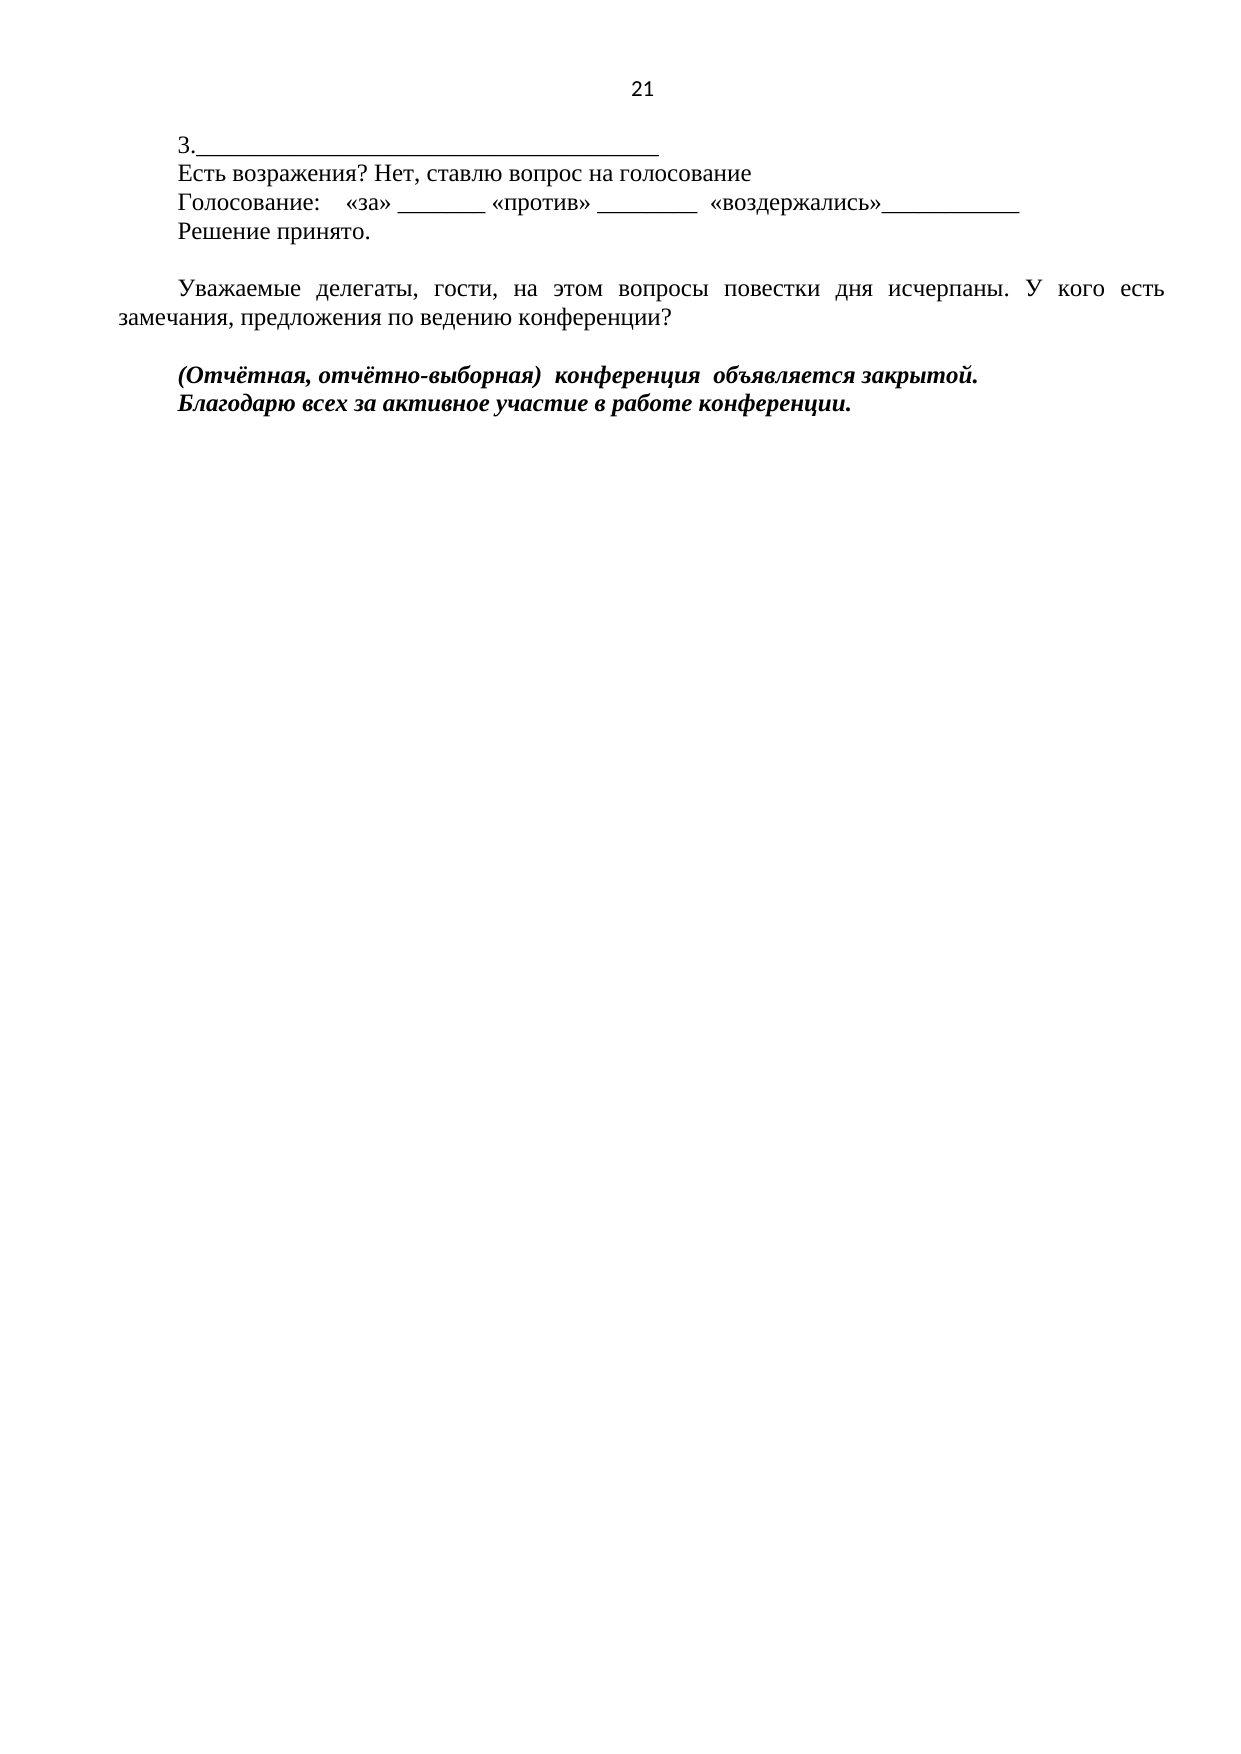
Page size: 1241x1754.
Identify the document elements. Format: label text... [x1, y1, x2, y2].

text Уважаемые делегаты, гости, на этом вопросы повестки дня исчерпаны. У кого есть замечания, предложения по ведению конференции? [118, 273, 1167, 331]
text Благодарю всех за активное участие в работе конференции. [118, 388, 1167, 417]
text (Отчётная, отчётно-выборная) конференция объявляется закрытой. [118, 360, 1167, 388]
text Есть возражения? Нет, ставлю вопрос на голосование [118, 158, 1167, 187]
text Голосование: «за» _______ «против» ________ «воздержались»___________ [118, 187, 1167, 216]
text 3._____________________________________ [118, 130, 1167, 158]
text Решение принято. [118, 216, 1167, 245]
